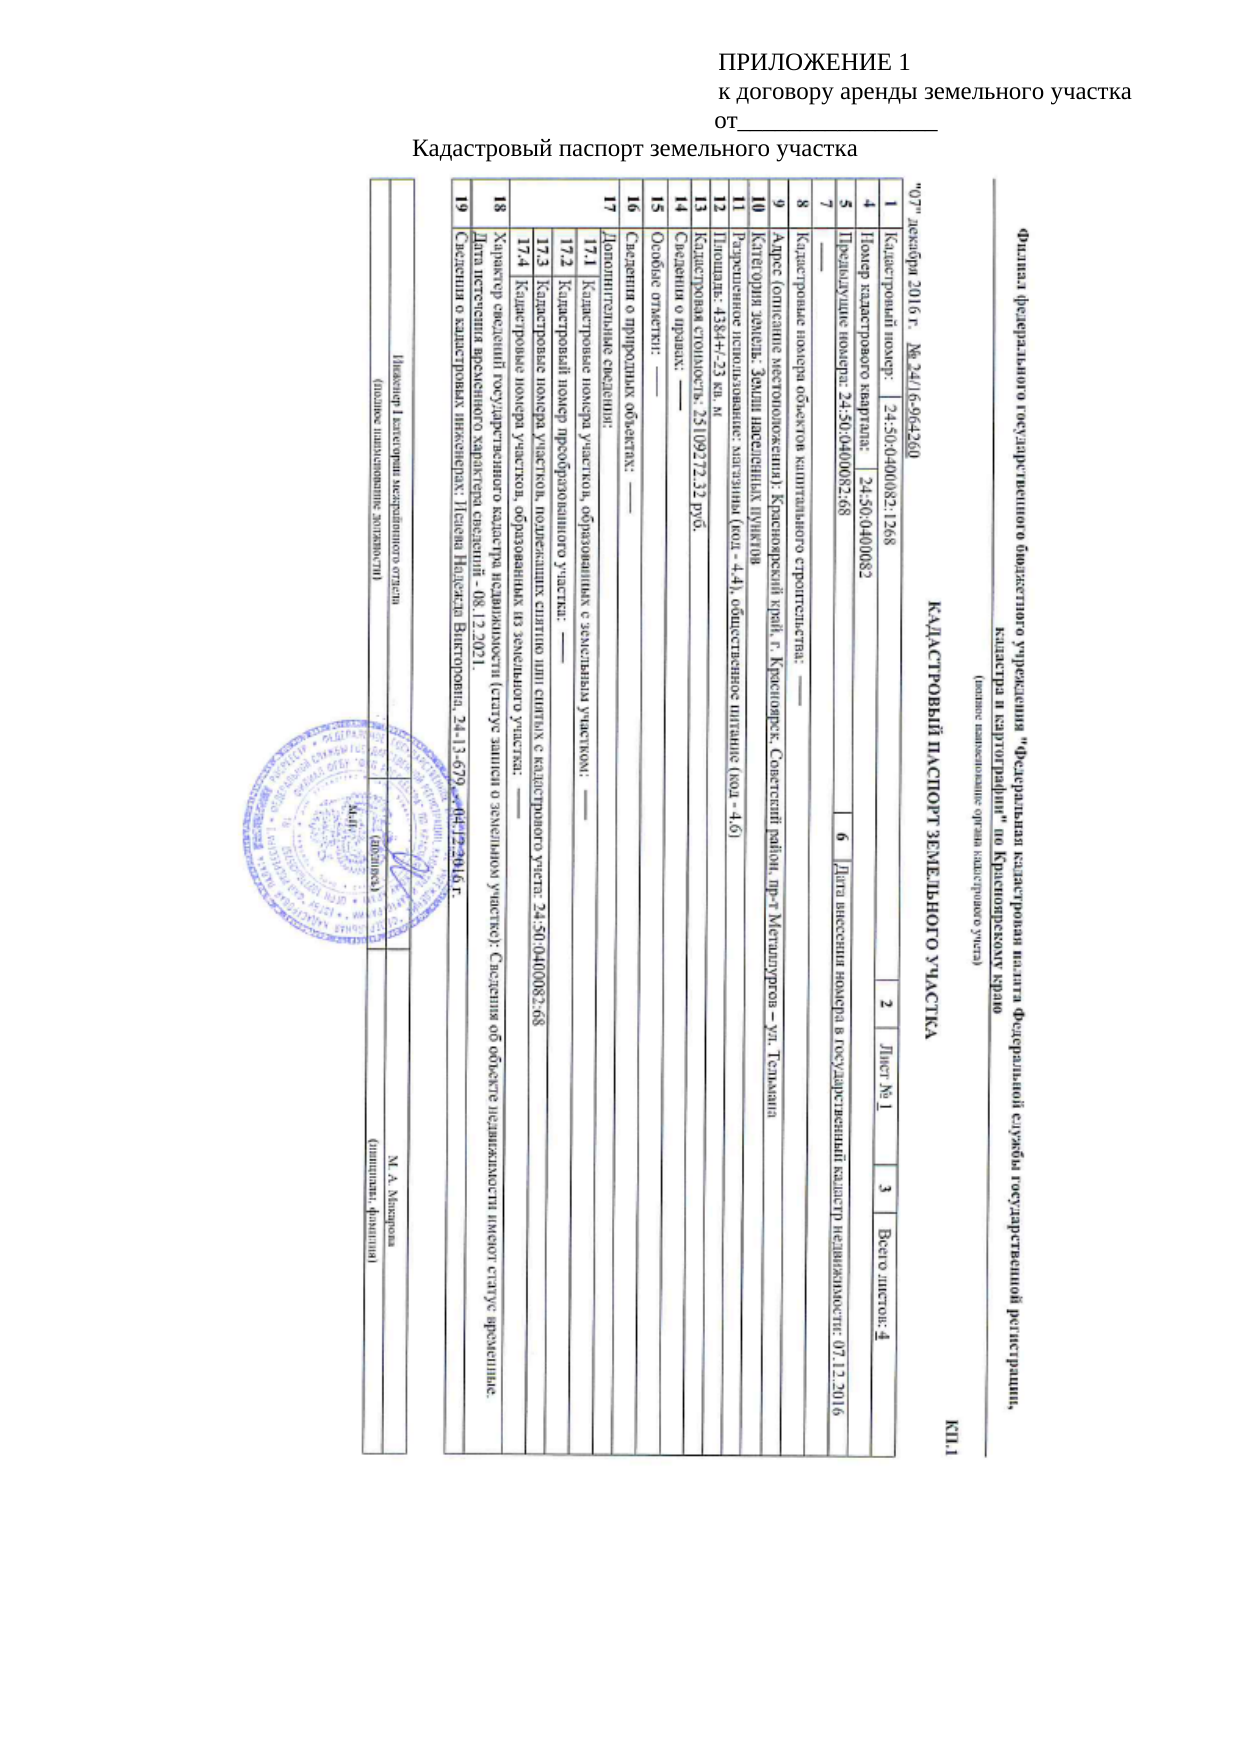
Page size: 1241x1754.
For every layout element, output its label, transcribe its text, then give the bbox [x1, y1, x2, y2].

picture [230, 162, 1040, 1483]
text от________________ [118, 105, 1152, 133]
text к договору аренды земельного участка [118, 76, 1152, 105]
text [118, 133, 1152, 1488]
text ПРИЛОЖЕНИЕ 1 [118, 47, 1152, 76]
